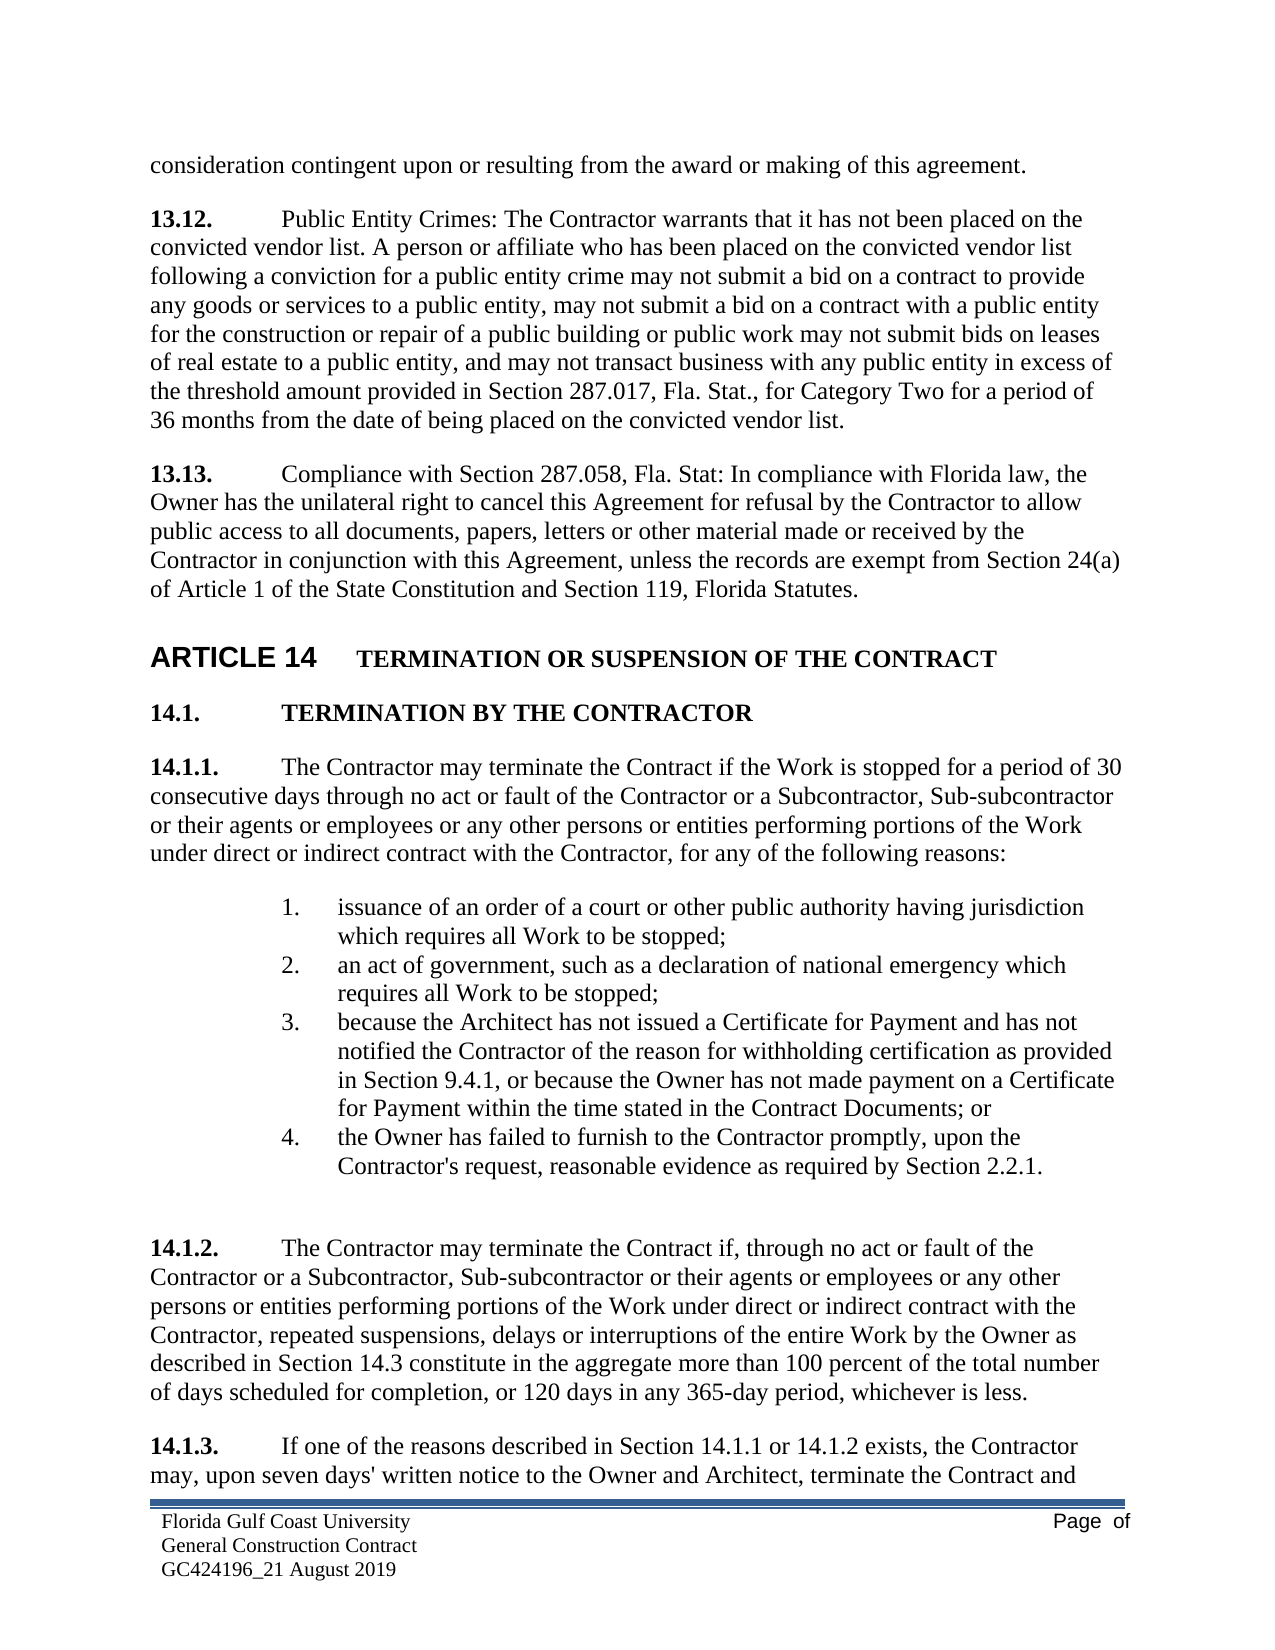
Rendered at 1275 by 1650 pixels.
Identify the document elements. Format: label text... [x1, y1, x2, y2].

subtitle The Contractor may terminate the Contract if the Work is stopped for a period of 30 consecutive days through no act or fault of the Contractor or a Subcontractor, Sub-subcontractor or their agents or employees or any other persons or entities performing portions of the Work under direct or indirect contract with the Contractor, for any of the following reasons: [150, 752, 1125, 867]
subtitle Public Entity Crimes: The Contractor warrants that it has not been placed on the convicted vendor list. A person or affiliate who has been placed on the convicted vendor list following a conviction for a public entity crime may not submit a bid on a contract to provide any goods or services to a public entity, may not submit a bid on a contract with a public entity for the construction or repair of a public building or public work may not submit bids on leases of real estate to a public entity, and may not transact business with any public entity in excess of the threshold amount provided in Section 287.017, Fla. Stat., for Category Two for a period of 36 months from the date of being placed on the convicted vendor list. [150, 204, 1125, 434]
subtitle TERMINATION OR SUSPENSION OF THE CONTRACT [150, 640, 1125, 673]
subtitle The Contractor may terminate the Contract if, through no act or fault of the Contractor or a Subcontractor, Sub-subcontractor or their agents or employees or any other persons or entities performing portions of the Work under direct or indirect contract with the Contractor, repeated suspensions, delays or interruptions of the entire Work by the Owner as described in Section 14.3 constitute in the aggregate more than 100 percent of the total number of days scheduled for completion, or 120 days in any 365-day period, whichever is less. [150, 1233, 1125, 1406]
subtitle issuance of an order of a court or other public authority having jurisdiction which requires all Work to be stopped; [281, 892, 1125, 950]
subtitle Compliance with Section 287.058, Fla. Stat: In compliance with Florida law, the Owner has the unilateral right to cancel this Agreement for refusal by the Contractor to allow public access to all documents, papers, letters or other material made or received by the Contractor in conjunction with this Agreement, unless the records are exempt from Section 24(a) of Article 1 of the State Constitution and Section 119, Florida Statutes. [150, 459, 1125, 602]
subtitle TERMINATION BY THE CONTRACTOR [150, 698, 1125, 727]
subtitle because the Architect has not issued a Certificate for Payment and has not notified the Contractor of the reason for withholding certification as provided in Section 9.4.1, or because the Owner has not made payment on a Certificate for Payment within the time stated in the Contract Documents; or [281, 1007, 1125, 1122]
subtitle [150, 1431, 1125, 1488]
subtitle an act of government, such as a declaration of national emergency which requires all Work to be stopped; [281, 950, 1125, 1007]
subtitle the Owner has failed to furnish to the Contractor promptly, upon the Contractor's request, reasonable evidence as required by Section 2.2.1. [281, 1122, 1125, 1180]
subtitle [150, 150, 1125, 179]
